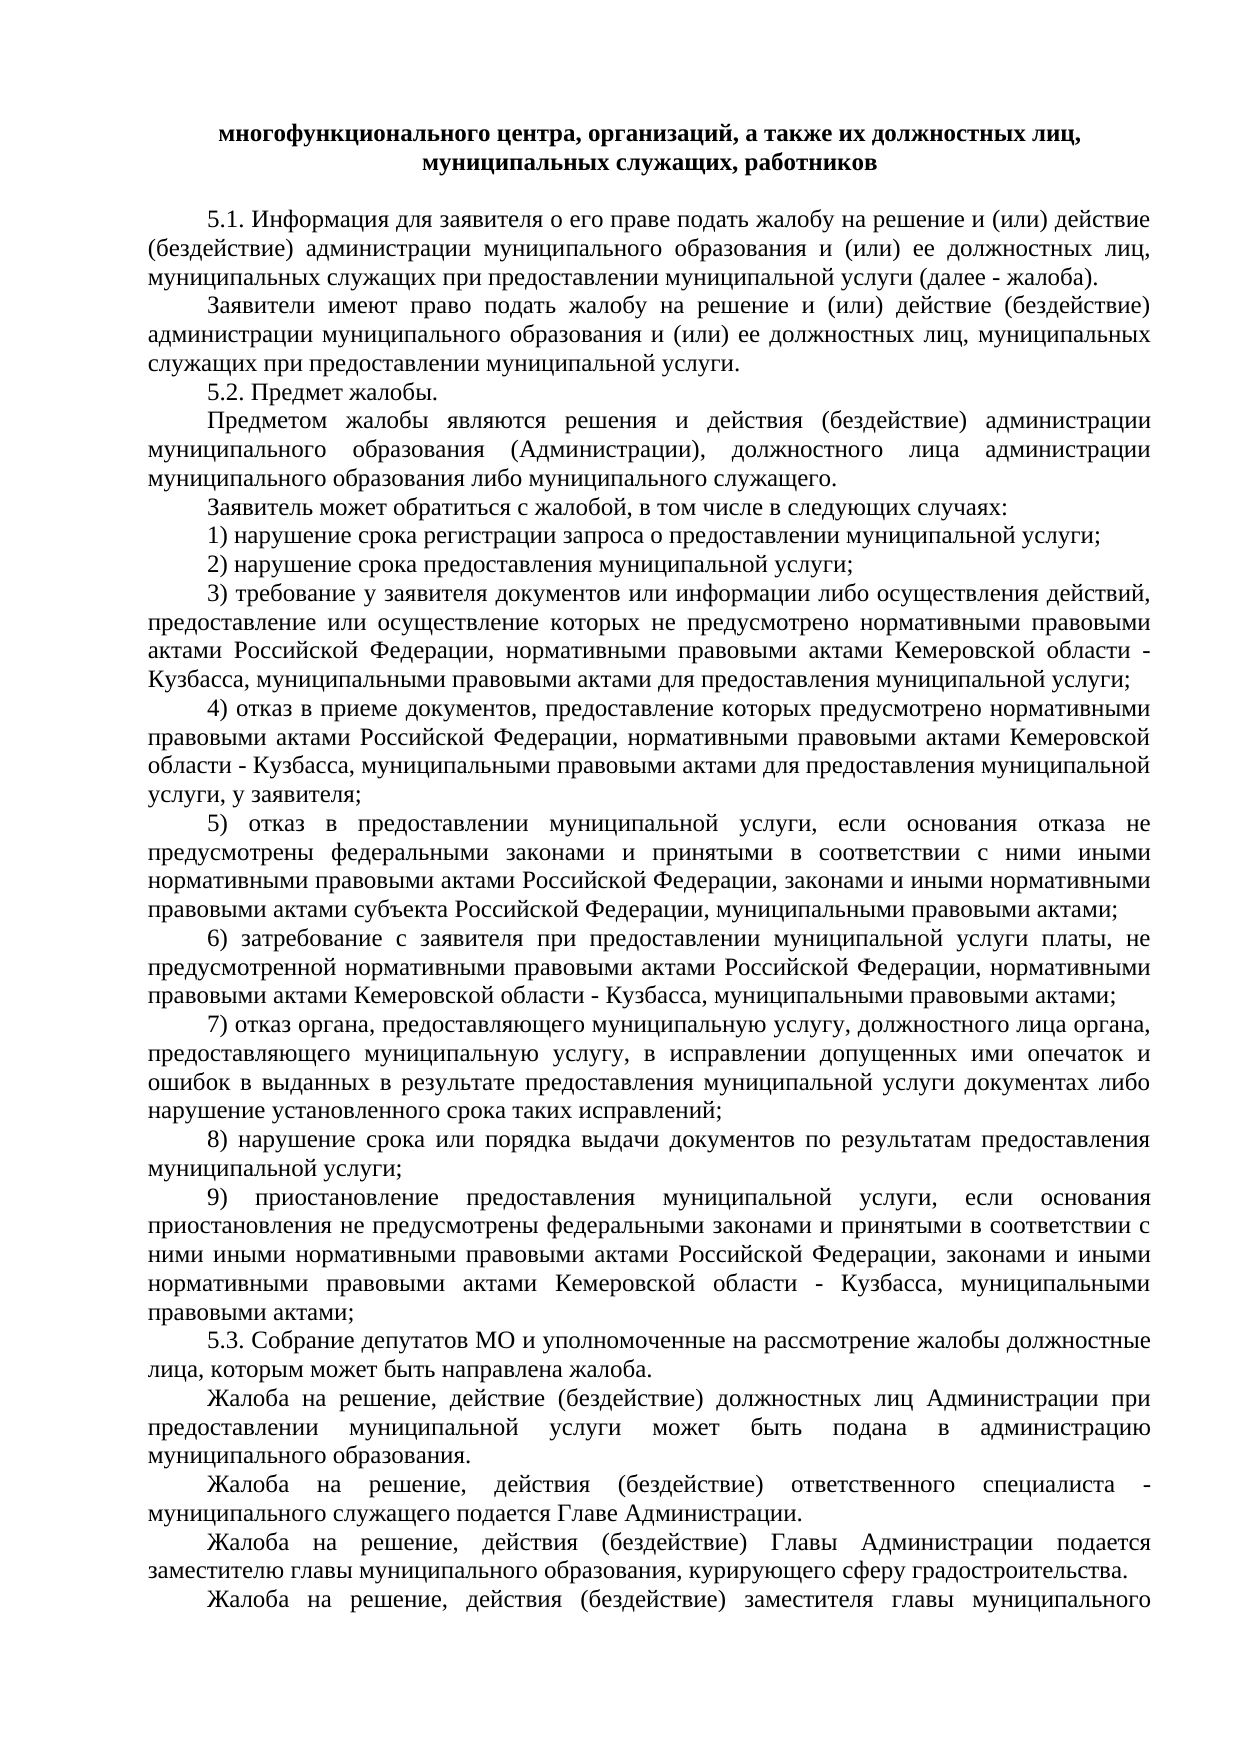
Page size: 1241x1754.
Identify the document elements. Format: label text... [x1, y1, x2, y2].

text 9) приостановление предоставления муниципальной услуги, если основания приостановления не предусмотрены федеральными законами и принятыми в соответствии с ними иными нормативными правовыми актами Российской Федерации, законами и иными нормативными правовыми актами Кемеровской области - Кузбасса, муниципальными правовыми актами; [148, 1182, 1152, 1326]
text 5) отказ в предоставлении муниципальной услуги, если основания отказа не предусмотрены федеральными законами и принятыми в соответствии с ними иными нормативными правовыми актами Российской Федерации, законами и иными нормативными правовыми актами субъекта Российской Федерации, муниципальными правовыми актами; [148, 808, 1152, 923]
text 5.3. Собрание депутатов МО и уполномоченные на рассмотрение жалобы должностные лица, которым может быть направлена жалоба. [148, 1326, 1152, 1383]
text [148, 1584, 1152, 1613]
text 4) отказ в приеме документов, предоставление которых предусмотрено нормативными правовыми актами Российской Федерации, нормативными правовыми актами Кемеровской области - Кузбасса, муниципальными правовыми актами для предоставления муниципальной услуги, у заявителя; [148, 693, 1152, 808]
text 2) нарушение срока предоставления муниципальной услуги; [148, 549, 1152, 578]
text Заявители имеют право подать жалобу на решение и (или) действие (бездействие) администрации муниципального образования и (или) ее должностных лиц, муниципальных служащих при предоставлении муниципальной услуги. [148, 291, 1152, 377]
text Предметом жалобы являются решения и действия (бездействие) администрации муниципального образования (Администрации), должностного лица администрации муниципального образования либо муниципального служащего. [148, 406, 1152, 492]
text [148, 118, 1152, 176]
text 5.2. Предмет жалобы. [148, 377, 1152, 406]
text 3) требование у заявителя документов или информации либо осуществления действий, предоставление или осуществление которых не предусмотрено нормативными правовыми актами Российской Федерации, нормативными правовыми актами Кемеровской области - Кузбасса, муниципальными правовыми актами для предоставления муниципальной услуги; [148, 578, 1152, 693]
text 6) затребование с заявителя при предоставлении муниципальной услуги платы, не предусмотренной нормативными правовыми актами Российской Федерации, нормативными правовыми актами Кемеровской области - Кузбасса, муниципальными правовыми актами; [148, 923, 1152, 1009]
text Жалоба на решение, действия (бездействие) ответственного специалиста - муниципального служащего подается Главе Администрации. [148, 1469, 1152, 1527]
text Заявитель может обратиться с жалобой, в том числе в следующих случаях: [148, 492, 1152, 521]
text Жалоба на решение, действие (бездействие) должностных лиц Администрации при предоставлении муниципальной услуги может быть подана в администрацию муниципального образования. [148, 1383, 1152, 1469]
text Жалоба на решение, действия (бездействие) Главы Администрации подается заместителю главы муниципального образования, курирующего сферу градостроительства. [148, 1527, 1152, 1584]
text 1) нарушение срока регистрации запроса о предоставлении муниципальной услуги; [148, 521, 1152, 549]
text 5.1. Информация для заявителя о его праве подать жалобу на решение и (или) действие (бездействие) администрации муниципального образования и (или) ее должностных лиц, муниципальных служащих при предоставлении муниципальной услуги (далее - жалоба). [148, 204, 1152, 291]
text 8) нарушение срока или порядка выдачи документов по результатам предоставления муниципальной услуги; [148, 1124, 1152, 1182]
text 7) отказ органа, предоставляющего муниципальную услугу, должностного лица органа, предоставляющего муниципальную услугу, в исправлении допущенных ими опечаток и ошибок в выданных в результате предоставления муниципальной услуги документах либо нарушение установленного срока таких исправлений; [148, 1009, 1152, 1124]
